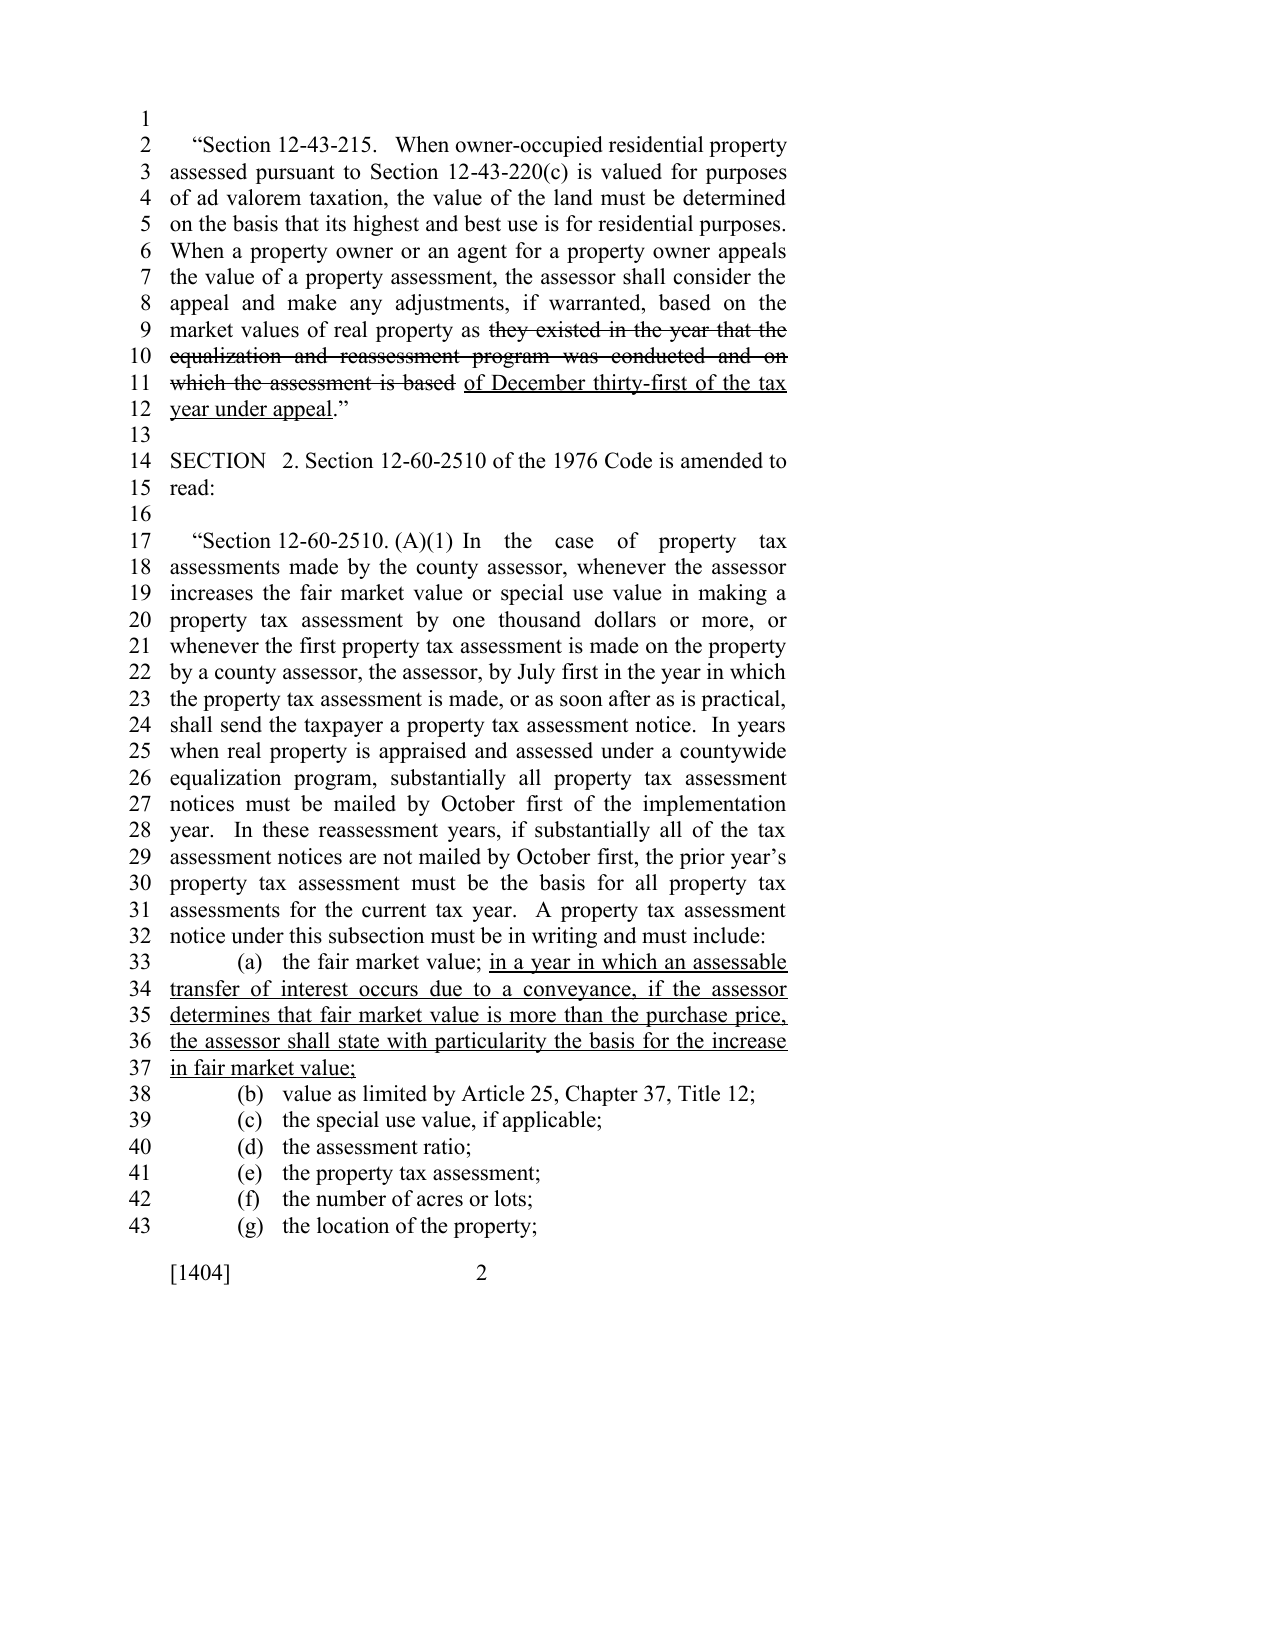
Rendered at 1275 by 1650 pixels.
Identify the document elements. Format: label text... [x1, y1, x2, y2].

text (f) the number of acres or lots; [169, 1186, 787, 1212]
text (a) the fair market value; in a year in which an assessable transfer of interest occurs due to a conveyance, if the assessor determines that fair market value is more than the purchase price, the assessor shall state with particularity the basis for the increase in fair market value; [169, 1051, 787, 1080]
text (e) the property tax assessment; [169, 1159, 787, 1186]
text “Section 12-60-2510. (A)(1) In the case of property tax assessments made by the county assessor, whenever the assessor increases the fair market value or special use value in making a property tax assessment by one thousand dollars or more, or whenever the first property tax assessment is made on the property by a county assessor, the assessor, by July first in the year in which the property tax assessment is made, or as soon after as is practical, shall send the taxpayer a property tax assessment notice. In years when real property is appraised and assessed under a countywide equalization program, substantially all property tax assessment notices must be mailed by October first of the implementation year. In these reassessment years, if substantially all of the tax assessment notices are not mailed by October first, the prior year’s property tax assessment must be the basis for all property tax assessments for the current tax year. A property tax assessment notice under this subsection must be in writing and must include: [169, 527, 787, 948]
text (c) the special use value, if applicable; [169, 1106, 787, 1133]
text (g) the location of the property; [169, 1212, 787, 1238]
text (a) the fair market value; in a year in which an assessable transfer of interest occurs due to a conveyance, if the assessor determines that fair market value is more than the purchase price, the assessor shall state with particularity the basis for the increase in fair market value; [169, 948, 787, 998]
text (b) value as limited by Article 25, Chapter 37, Title 12; [169, 1080, 787, 1106]
text SECTION 2. Section 12-60-2510 of the 1976 Code is amended to read: [169, 448, 787, 500]
text “Section 12-43-215. When owner-occupied residential property assessed pursuant to Section 12-43-220(c) is valued for purposes of ad valorem taxation, the value of the land must be determined on the basis that its highest and best use is for residential purposes. When a property owner or an agent for a property owner appeals the value of a property assessment, the assessor shall consider the appeal and make any adjustments, if warranted, based on the market values of real property as they existed in the year that the equalization and reassessment program was conducted and on which the assessment is based of December thirty-first of the tax year under appeal.” [169, 131, 787, 356]
text (d) the assessment ratio; [169, 1133, 787, 1159]
